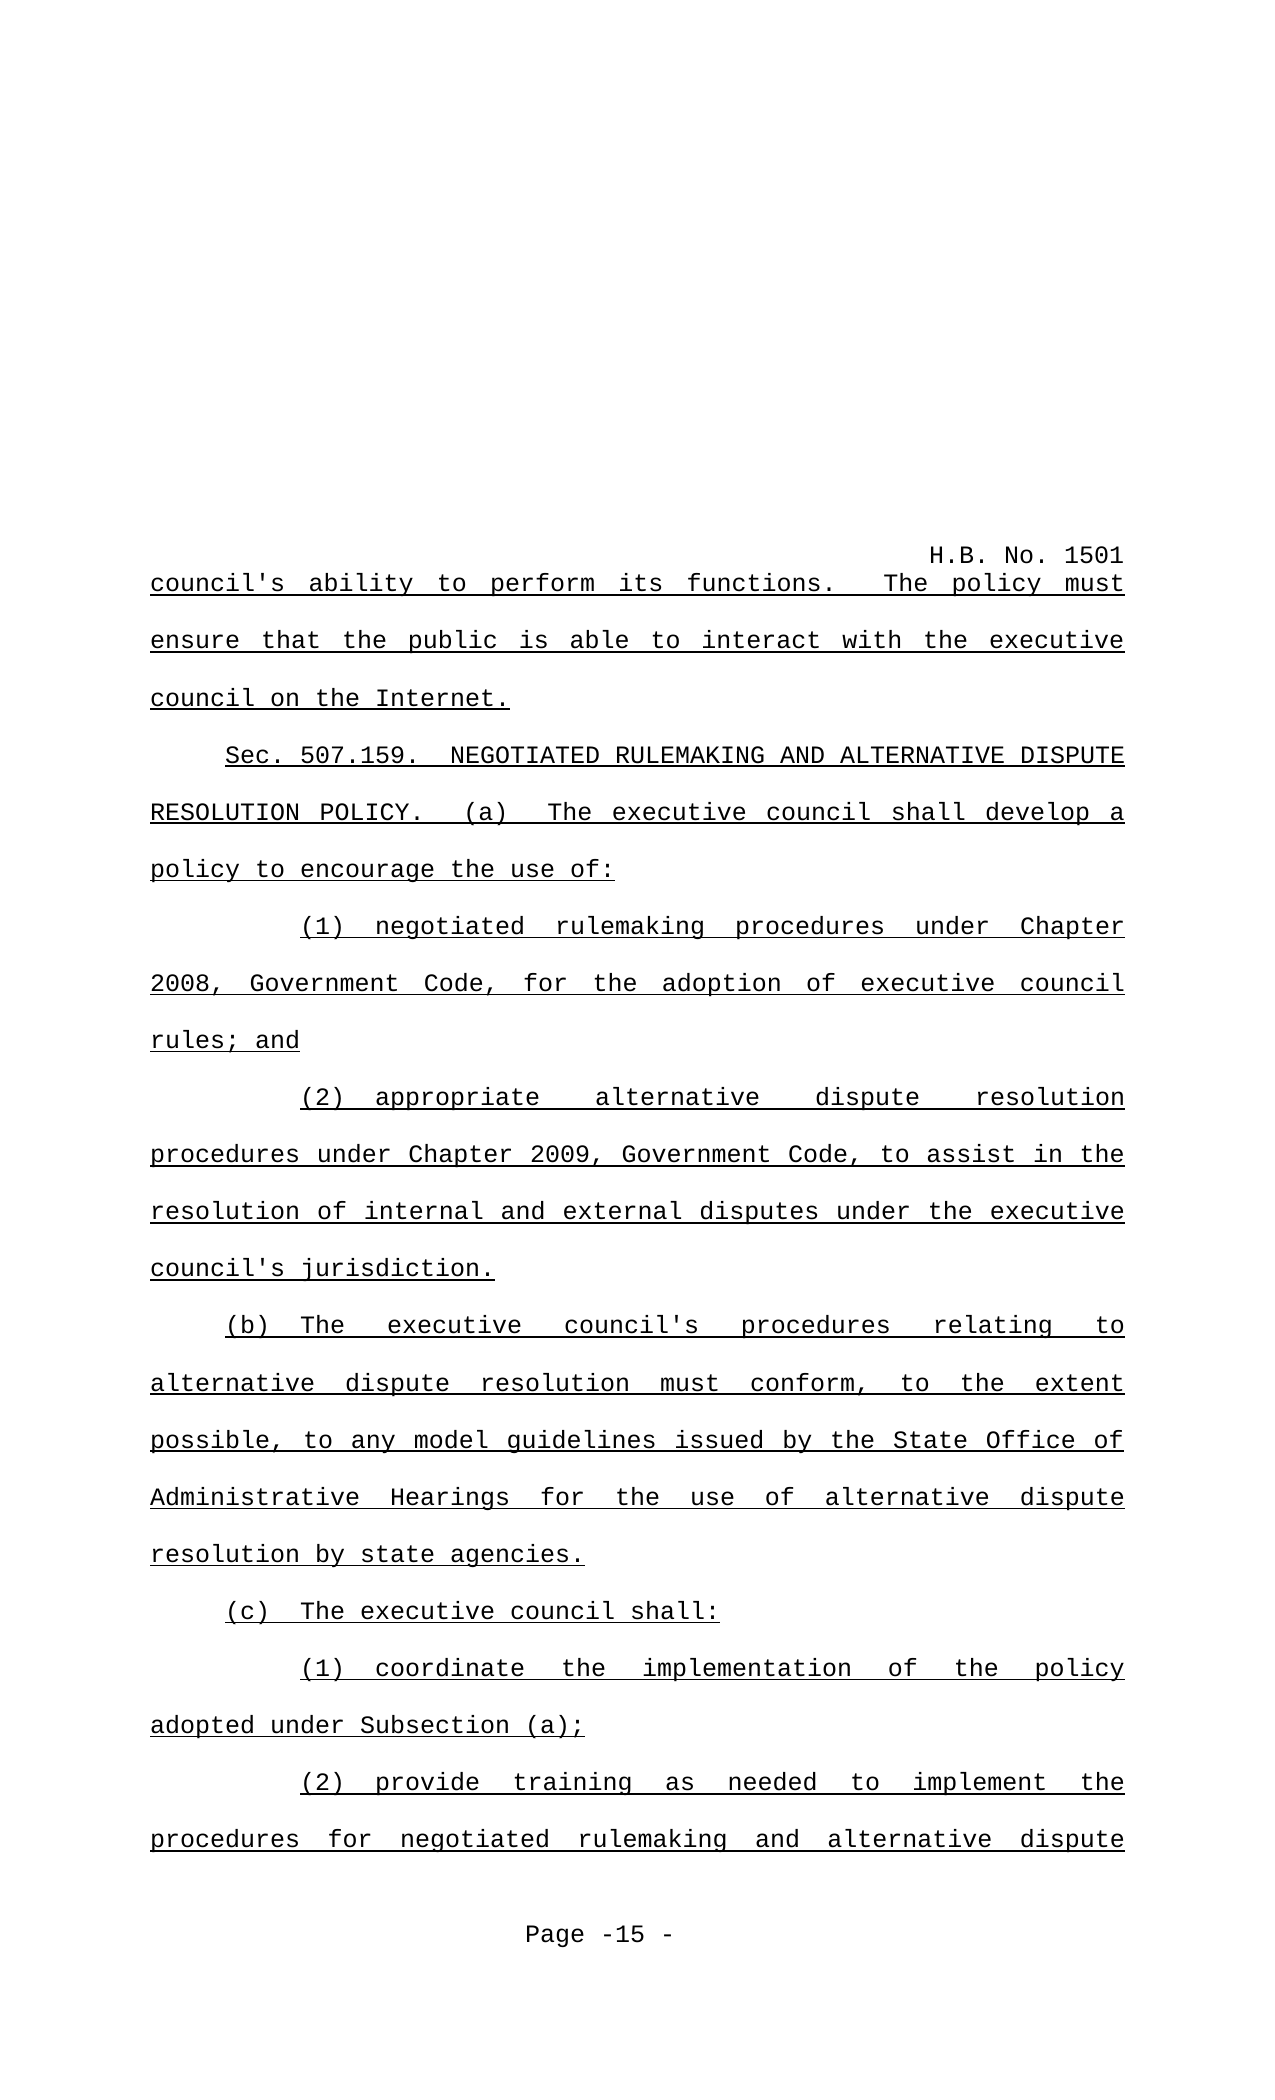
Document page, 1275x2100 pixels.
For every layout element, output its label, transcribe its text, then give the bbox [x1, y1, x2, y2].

text (1) negotiated rulemaking procedures under Chapter 2008, Government Code, for the adoption of executive council rules; and [150, 913, 1125, 994]
text (1) coordinate the implementation of the policy adopted under Subsection (a); [150, 1655, 1125, 1741]
text Sec. 507.159. NEGOTIATED RULEMAKING AND ALTERNATIVE DISPUTE RESOLUTION POLICY. (a) The executive council shall develop a policy to encourage the use of: [150, 742, 1125, 822]
text (b) The executive council's procedures relating to alternative dispute resolution must conform, to the extent possible, to any model guidelines issued by the State Office of Administrative Hearings for the use of alternative dispute resolution by state agencies. [150, 1313, 1125, 1393]
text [150, 1769, 1125, 1850]
text (b) The executive council's procedures relating to alternative dispute resolution must conform, to the extent possible, to any model guidelines issued by the State Office of Administrative Hearings for the use of alternative dispute resolution by state agencies. [150, 1395, 1125, 1508]
text (c) The executive council shall: [150, 1598, 1125, 1627]
text (2) appropriate alternative dispute resolution procedures under Chapter 2009, Government Code, to assist in the resolution of internal and external disputes under the executive council's jurisdiction. [150, 1167, 1125, 1222]
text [150, 571, 1125, 594]
text (2) appropriate alternative dispute resolution procedures under Chapter 2009, Government Code, to assist in the resolution of internal and external disputes under the executive council's jurisdiction. [150, 1084, 1125, 1165]
text (1) negotiated rulemaking procedures under Chapter 2008, Government Code, for the adoption of executive council rules; and [150, 995, 1125, 1056]
text (b) The executive council's procedures relating to alternative dispute resolution must conform, to the extent possible, to any model guidelines issued by the State Office of Administrative Hearings for the use of alternative dispute resolution by state agencies. [150, 1509, 1125, 1570]
text Sec. 507.159. NEGOTIATED RULEMAKING AND ALTERNATIVE DISPUTE RESOLUTION POLICY. (a) The executive council shall develop a policy to encourage the use of: [150, 824, 1125, 885]
text (2) appropriate alternative dispute resolution procedures under Chapter 2009, Government Code, to assist in the resolution of internal and external disputes under the executive council's jurisdiction. [150, 1224, 1125, 1284]
